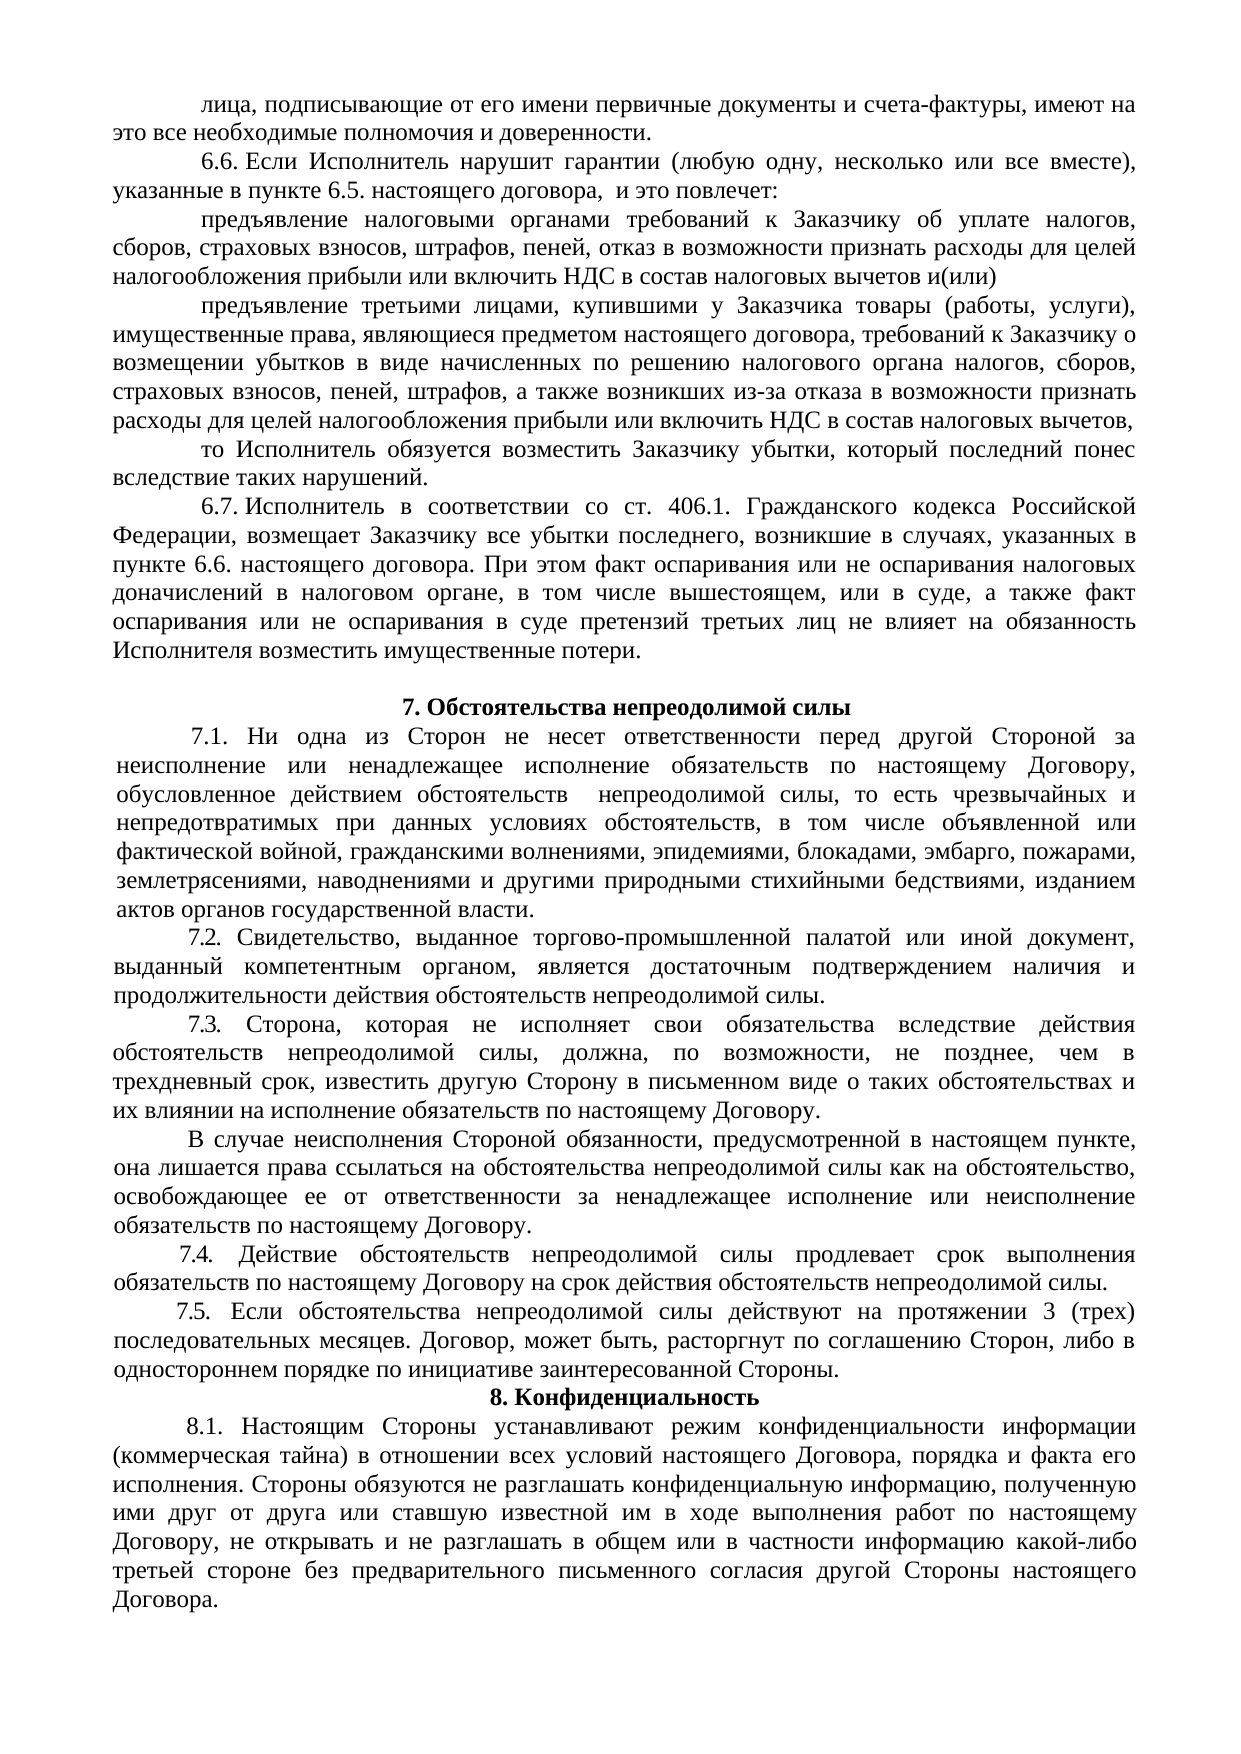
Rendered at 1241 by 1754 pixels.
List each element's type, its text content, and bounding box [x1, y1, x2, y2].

text 8.1. Настоящим Стороны устанавливают режим конфиденциальности информации (коммерческая тайна) в отношении всех условий настоящего Договора, порядка и факта его исполнения. Стороны обязуются не разглашать конфиденциальную информацию, полученную ими друг от друга или ставшую известной им в ходе выполнения работ по настоящему Договору, не открывать и не разглашать в общем или в частности информацию какой-либо третьей стороне без предварительного письменного согласия другой Стороны настоящего Договора. [112, 1411, 1137, 1612]
text 7. Обстоятельства непреодолимой силы [116, 692, 1137, 721]
text предъявление третьими лицами, купившими у Заказчика товары (работы, услуги), имущественные права, являющиеся предметом настоящего договора, требований к Заказчику о возмещении убытков в виде начисленных по решению налогового органа налогов, сборов, страховых взносов, пеней, штрафов, а также возникших из-за отказа в возможности признать расходы для целей налогообложения прибыли или включить НДС в состав налоговых вычетов, [112, 290, 1137, 434]
text 7.4. Действие обстоятельств непреодолимой силы продлевает срок выполнения обязательств по настоящему Договору на срок действия обстоятельств непреодолимой силы. [113, 1239, 1136, 1296]
text то Исполнитель обязуется возместить Заказчику убытки, который последний понес вследствие таких нарушений. [112, 434, 1137, 491]
text 7.1. Ни одна из Сторон не несет ответственности перед другой Стороной за неисполнение или ненадлежащее исполнение обязательств по настоящему Договору, обусловленное действием обстоятельств непреодолимой силы, то есть чрезвычайных и непредотвратимых при данных условиях обстоятельств, в том числе объявленной или фактической войной, гражданскими волнениями, эпидемиями, блокадами, эмбарго, пожарами, землетрясениями, наводнениями и другими природными стихийными бедствиями, изданием актов органов государственной власти. [116, 721, 1137, 922]
text 8. Конфиденциальность [112, 1382, 1137, 1411]
text предъявление налоговыми органами требований к Заказчику об уплате налогов, сборов, страховых взносов, штрафов, пеней, отказ в возможности признать расходы для целей налогообложения прибыли или включить НДС в состав налоговых вычетов и(или) [112, 204, 1137, 290]
text 6.6. Если Исполнитель нарушит гарантии (любую одну, несколько или все вместе), указанные в пункте 6.5. настоящего договора, и это повлечет: [112, 146, 1137, 204]
text В случае неисполнения Стороной обязанности, предусмотренной в настоящем пункте, она лишается права ссылаться на обстоятельства непреодолимой силы как на обстоятельство, освобождающее ее от ответственности за ненадлежащее исполнение или неисполнение обязательств по настоящему Договору. [113, 1124, 1136, 1239]
text 7.5. Если обстоятельства непреодолимой силы действуют на протяжении 3 (трех) последовательных месяцев. Договор, может быть, расторгнут по соглашению Сторон, либо в одностороннем порядке по инициативе заинтересованной Стороны. [113, 1296, 1136, 1382]
text 7.2. Свидетельство, выданное торгово-промышленной палатой или иной документ, выданный компетентным органом, является достаточным подтверждением наличия и продолжительности действия обстоятельств непреодолимой силы. [113, 922, 1136, 1009]
text 7.3. Сторона, которая не исполняет свои обязательства вследствие действия обстоятельств непреодолимой силы, должна, по возможности, не позднее, чем в трехдневный срок, известить другую Сторону в письменном виде о таких обстоятельствах и их влиянии на исполнение обязательств по настоящему Договору. [112, 1009, 1136, 1124]
text лица, подписывающие от его имени первичные документы и счета-фактуры, имеют на это все необходимые полномочия и доверенности. [112, 89, 1137, 146]
text 6.7. Исполнитель в соответствии со ст. 406.1. Гражданского кодекса Российской Федерации, возмещает Заказчику все убытки последнего, возникшие в случаях, указанных в пункте 6.6. настоящего договора. При этом факт оспаривания или не оспаривания налоговых доначислений в налоговом органе, в том числе вышестоящем, или в суде, а также факт оспаривания или не оспаривания в суде претензий третьих лиц не влияет на обязанность Исполнителя возместить имущественные потери. [112, 491, 1137, 664]
